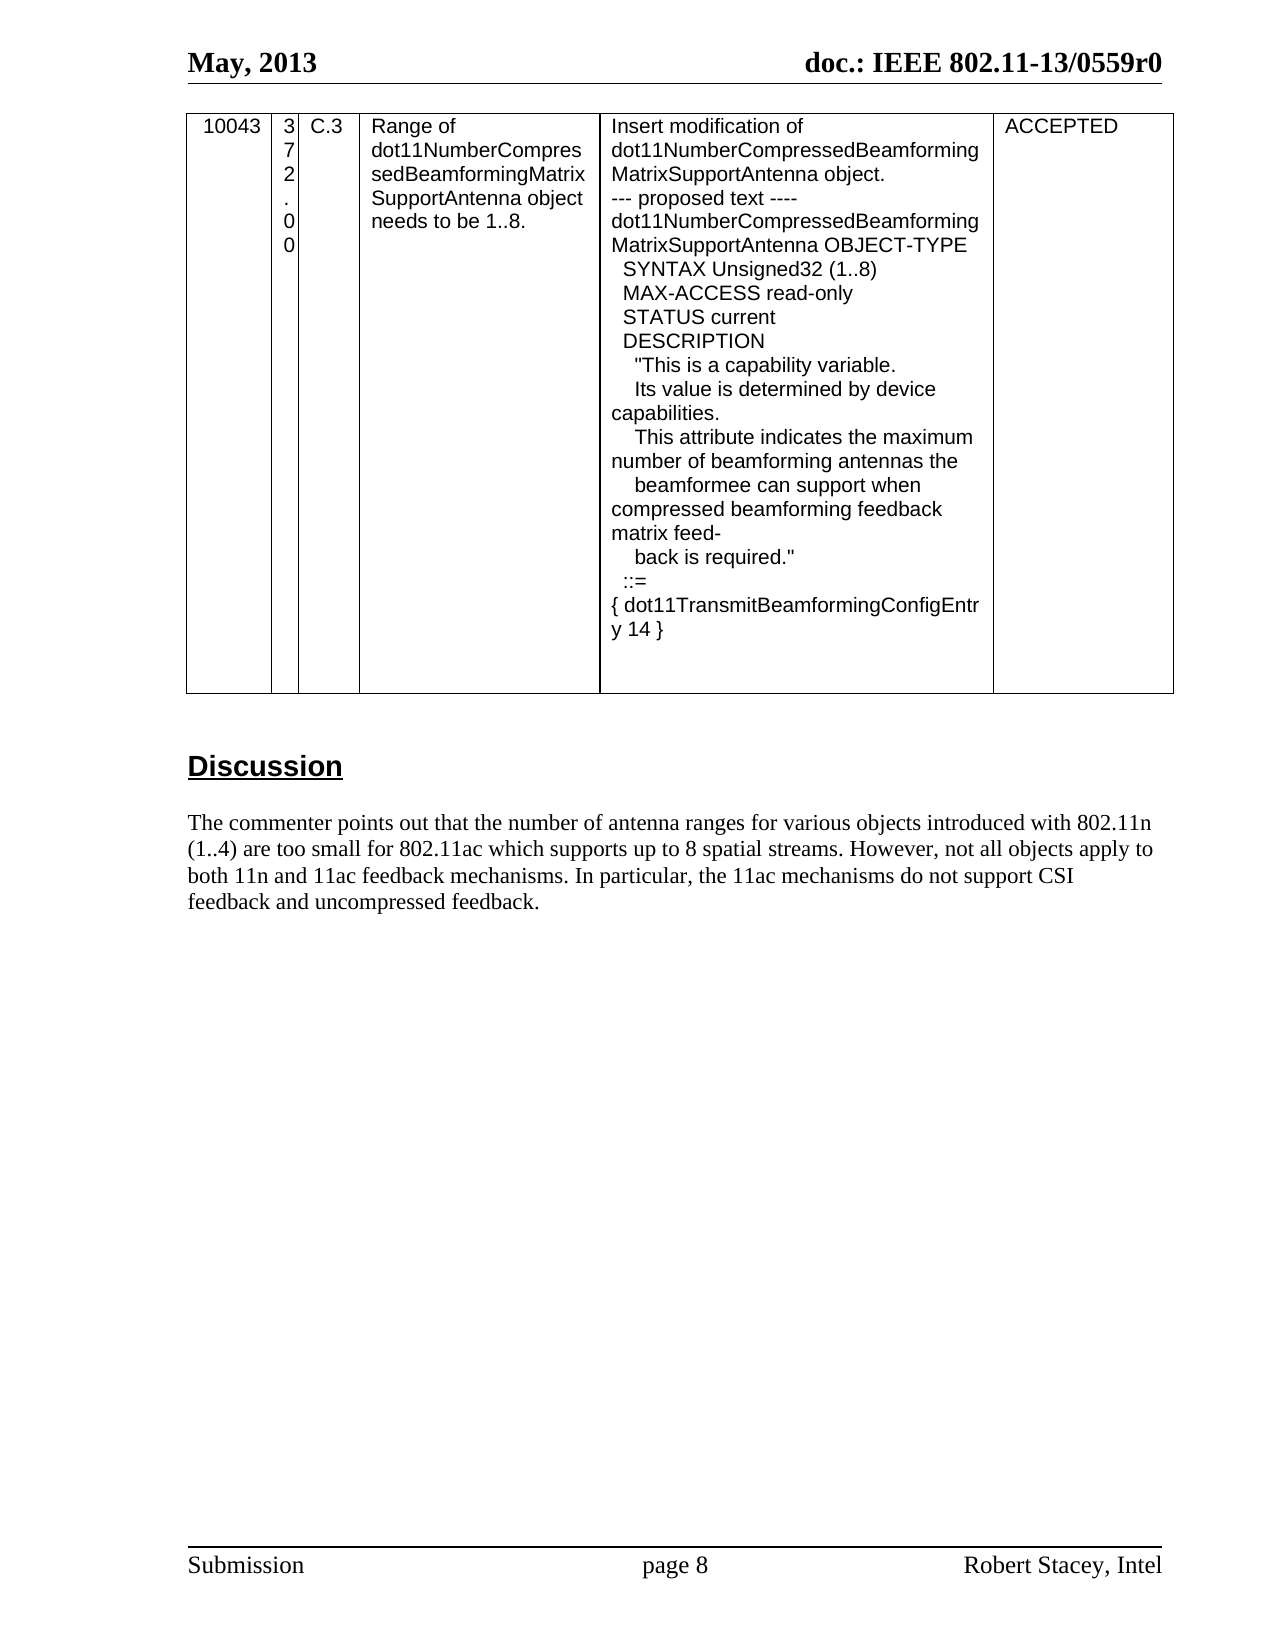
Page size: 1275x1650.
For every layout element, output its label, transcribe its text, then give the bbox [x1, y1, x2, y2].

table_cell Insert modification of dot11NumberCompressedBeamformingMatrixSupportAntenna object. --- proposed text ---- dot11NumberCompressedBeamformingMatrixSupportAntenna OBJECT-TYPE SYNTAX Unsigned32 (1..8) MAX-ACCESS read-only STATUS current DESCRIPTION "This is a capability variable. Its value is determined by device capabilities. This attribute indicates the maximum number of beamforming antennas the beamformee can support when compressed beamforming feedback matrix feed- back is required." ::= { dot11TransmitBeamformingConfigEntry 14 } [601, 114, 993, 693]
table_cell 372.00 [272, 114, 298, 693]
table_cell Range of dot11NumberCompressedBeamformingMatrixSupportAntenna object needs to be 1..8. [360, 114, 599, 693]
table_cell ACCEPTED [994, 114, 1173, 693]
subtitle Discussion [187, 749, 1162, 783]
text The commenter points out that the number of antenna ranges for various objects introduced with 802.11n (1..4) are too small for 802.11ac which supports up to 8 spatial streams. However, not all objects apply to both 11n and 11ac feedback mechanisms. In particular, the 11ac mechanisms do not support CSI feedback and uncompressed feedback. [187, 809, 1162, 914]
table_cell C.3 [299, 114, 359, 693]
table_cell 10043 [187, 114, 271, 693]
